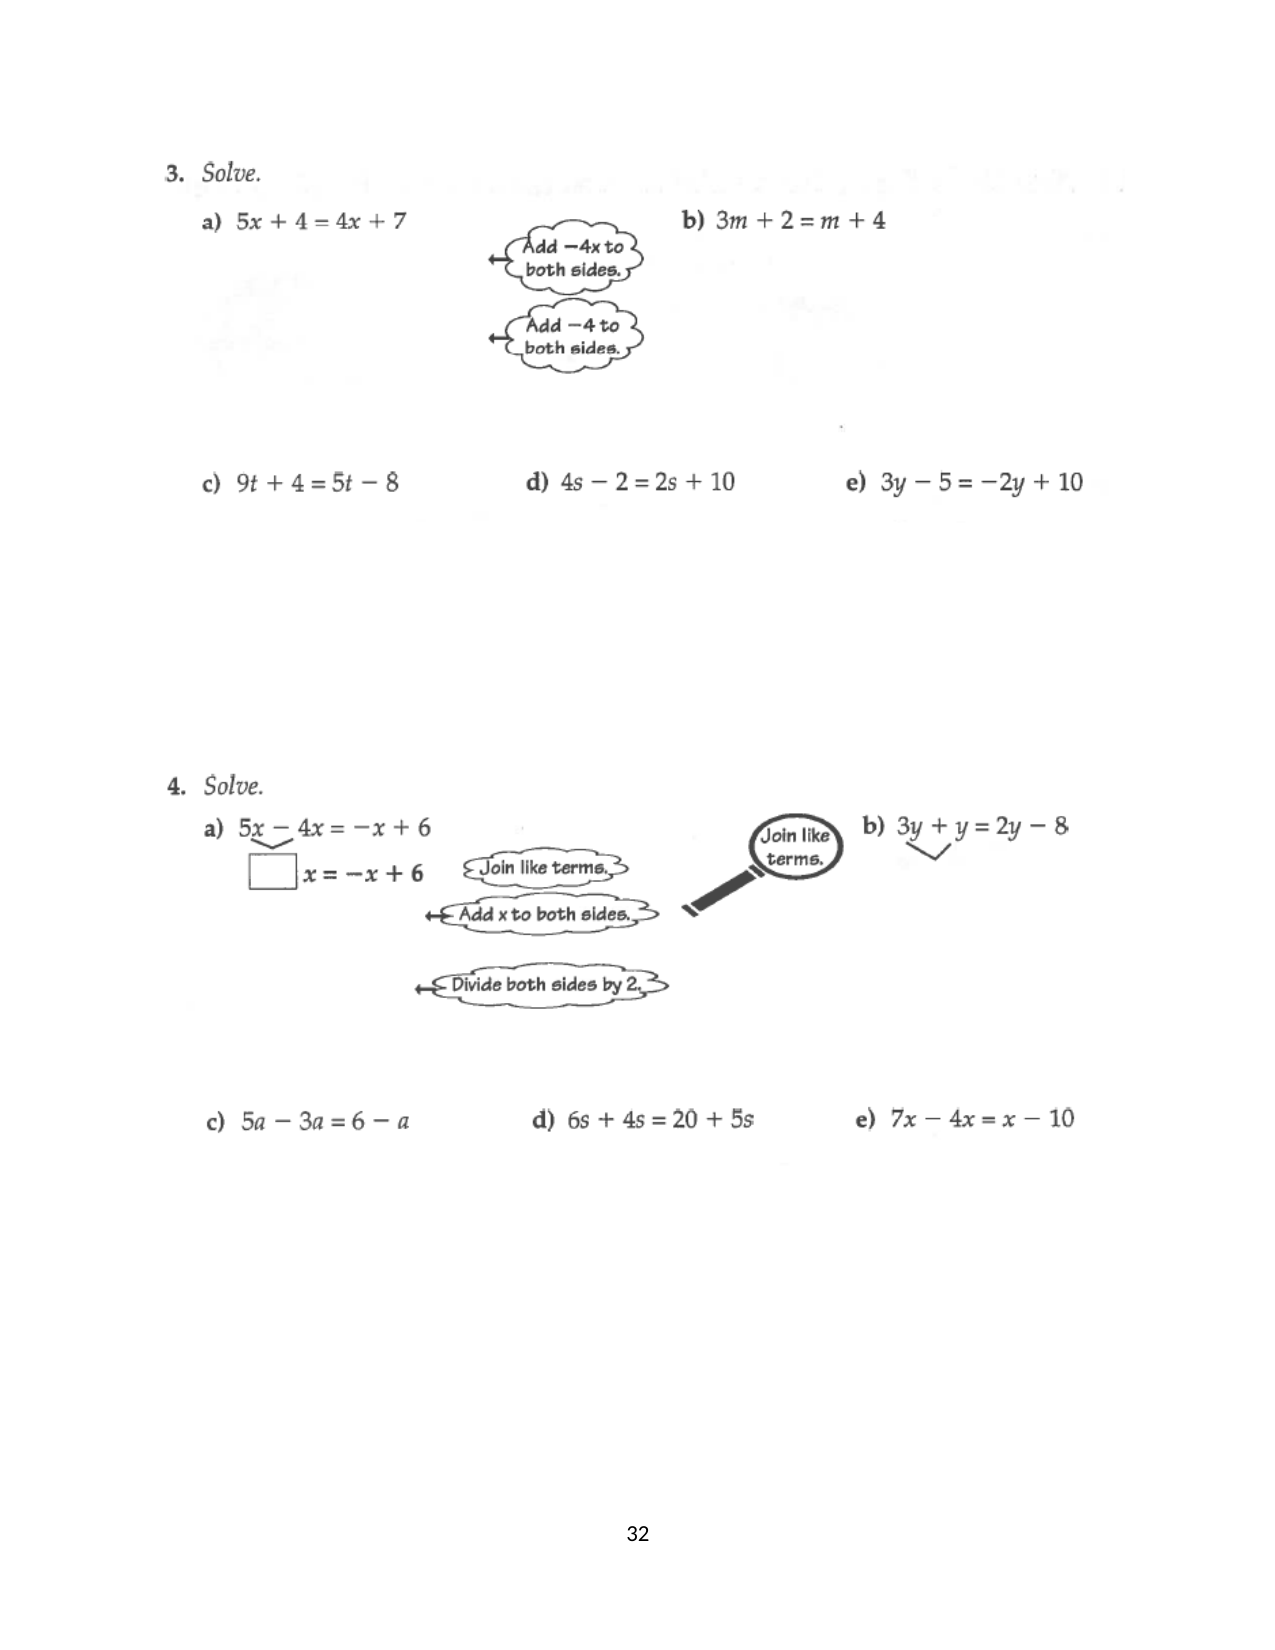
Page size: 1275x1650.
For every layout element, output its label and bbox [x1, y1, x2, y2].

picture [150, 150, 1125, 523]
picture [150, 759, 1125, 1170]
